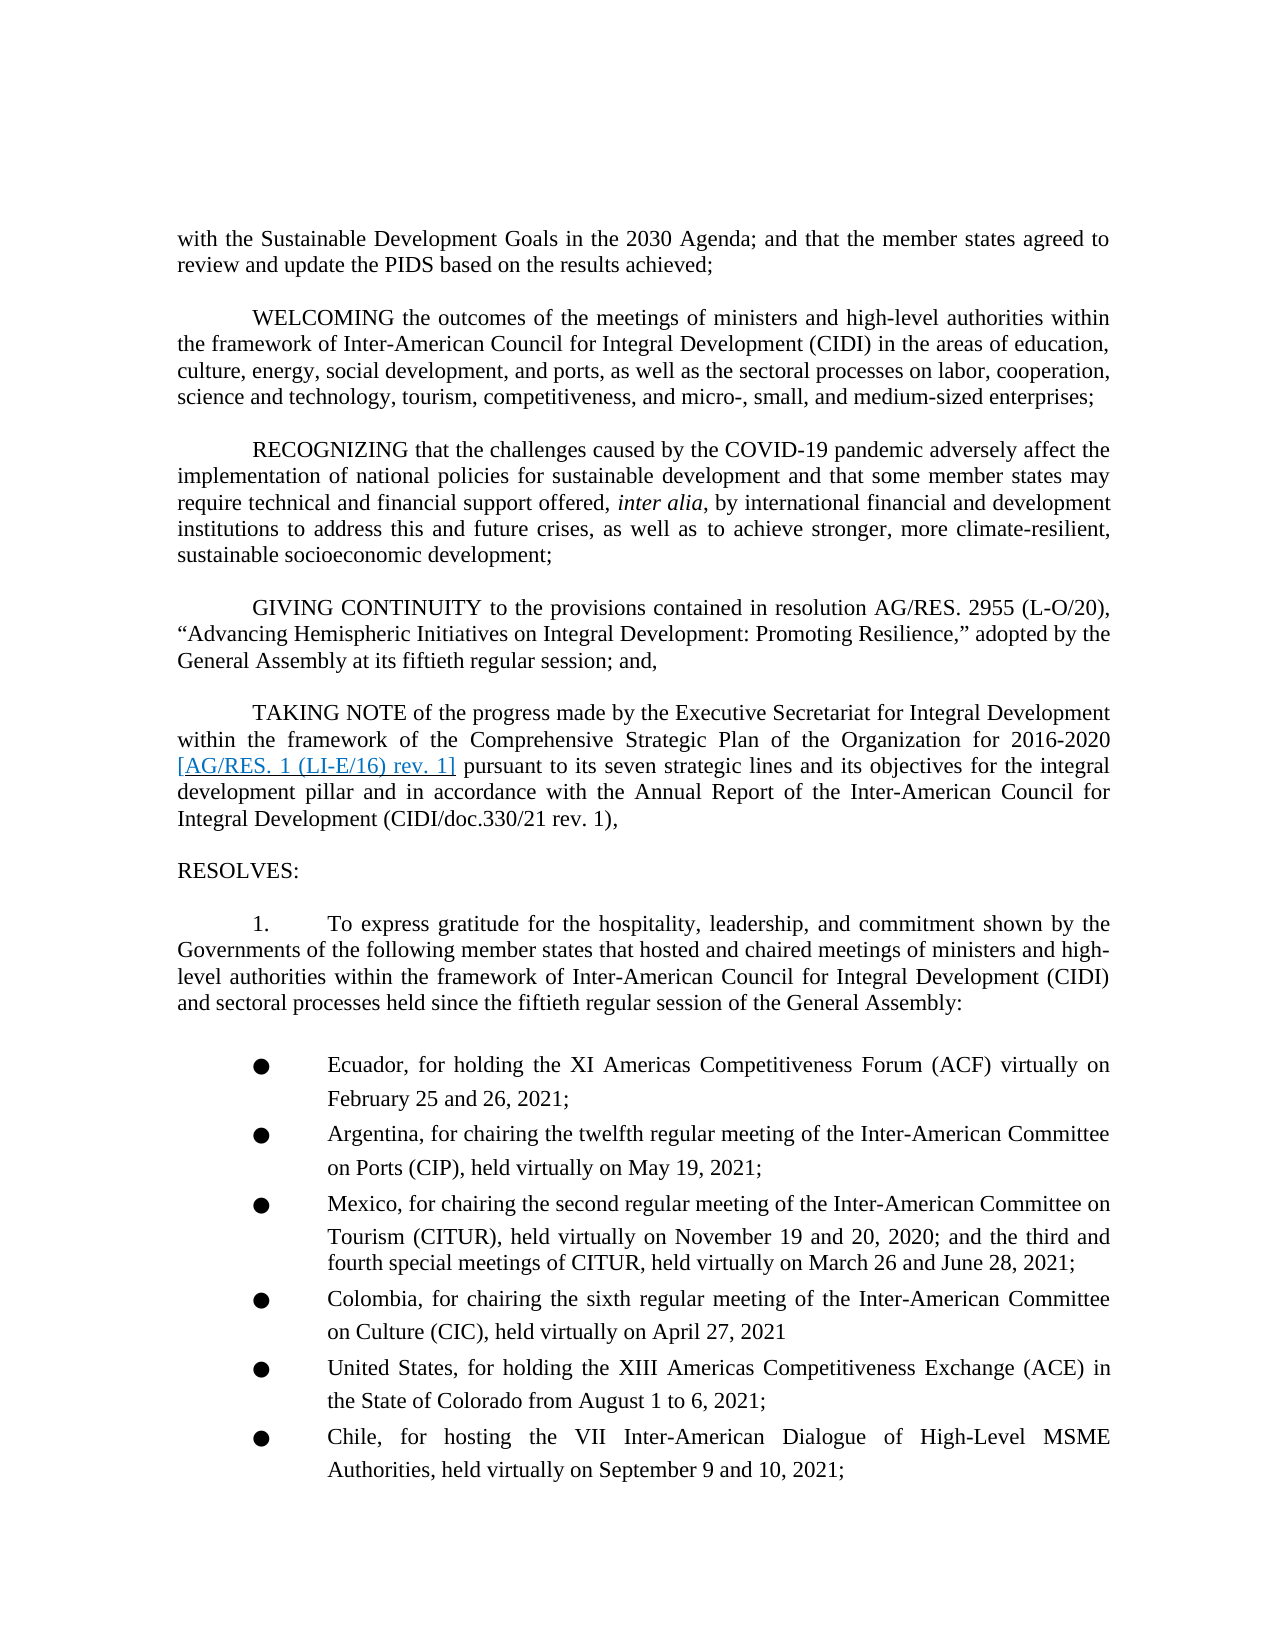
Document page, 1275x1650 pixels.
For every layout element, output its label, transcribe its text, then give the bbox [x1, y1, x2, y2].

text RESOLVES: [177, 857, 1111, 884]
list United States, for holding the XIII Americas Competitiveness Exchange (ACE) in the State of Colorado from August 1 to 6, 2021; [252, 1344, 1111, 1414]
text WELCOMING the outcomes of the meetings of ministers and high-level authorities within the framework of Inter-American Council for Integral Development (CIDI) in the areas of education, culture, energy, social development, and ports, as well as the sectoral processes on labor, cooperation, science and technology, tourism, competitiveness, and micro-, small, and medium-sized enterprises; [177, 304, 1111, 409]
text GIVING CONTINUITY to the provisions contained in resolution AG/RES. 2955 (L-O/20), “Advancing Hemispheric Initiatives on Integral Development: Promoting Resilience,” adopted by the General Assembly at its fiftieth regular session; and, [177, 594, 1111, 673]
text TAKING NOTE of the progress made by the Executive Secretariat for Integral Development within the framework of the Comprehensive Strategic Plan of the Organization for 2016-2020 [AG/RES. 1 (LI-E/16) rev. 1] pursuant to its seven strategic lines and its objectives for the integral development pillar and in accordance with the Annual Report of the Inter-American Council for Integral Development (CIDI/doc.330/21 rev. 1), [177, 699, 1111, 831]
list Colombia, for chairing the sixth regular meeting of the Inter-American Committee on Culture (CIC), held virtually on April 27, 2021 [252, 1276, 1111, 1344]
list Chile, for hosting the VII Inter-American Dialogue of High-Level MSME Authorities, held virtually on September 9 and 10, 2021; [252, 1414, 1111, 1483]
text RECOGNIZING that the challenges caused by the COVID-19 pandemic adversely affect the implementation of national policies for sustainable development and that some member states may require technical and financial support offered, inter alia, by international financial and development institutions to address this and future crises, as well as to achieve stronger, more climate-resilient, sustainable socioeconomic development; [177, 436, 1111, 568]
list Mexico, for chairing the second regular meeting of the Inter-American Committee on Tourism (CITUR), held virtually on November 19 and 20, 2020; and the third and fourth special meetings of CITUR, held virtually on March 26 and June 28, 2021; [252, 1180, 1111, 1276]
list Ecuador, for holding the XI Americas Competitiveness Forum (ACF) virtually on February 25 and 26, 2021; [252, 1042, 1111, 1111]
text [177, 225, 1111, 278]
list To express gratitude for the hospitality, leadership, and commitment shown by the Governments of the following member states that hosted and chaired meetings of ministers and high-level authorities within the framework of Inter-American Council for Integral Development (CIDI) and sectoral processes held since the fiftieth regular session of the General Assembly: [177, 910, 1111, 1016]
list Argentina, for chairing the twelfth regular meeting of the Inter-American Committee on Ports (CIP), held virtually on May 19, 2021; [252, 1111, 1111, 1180]
